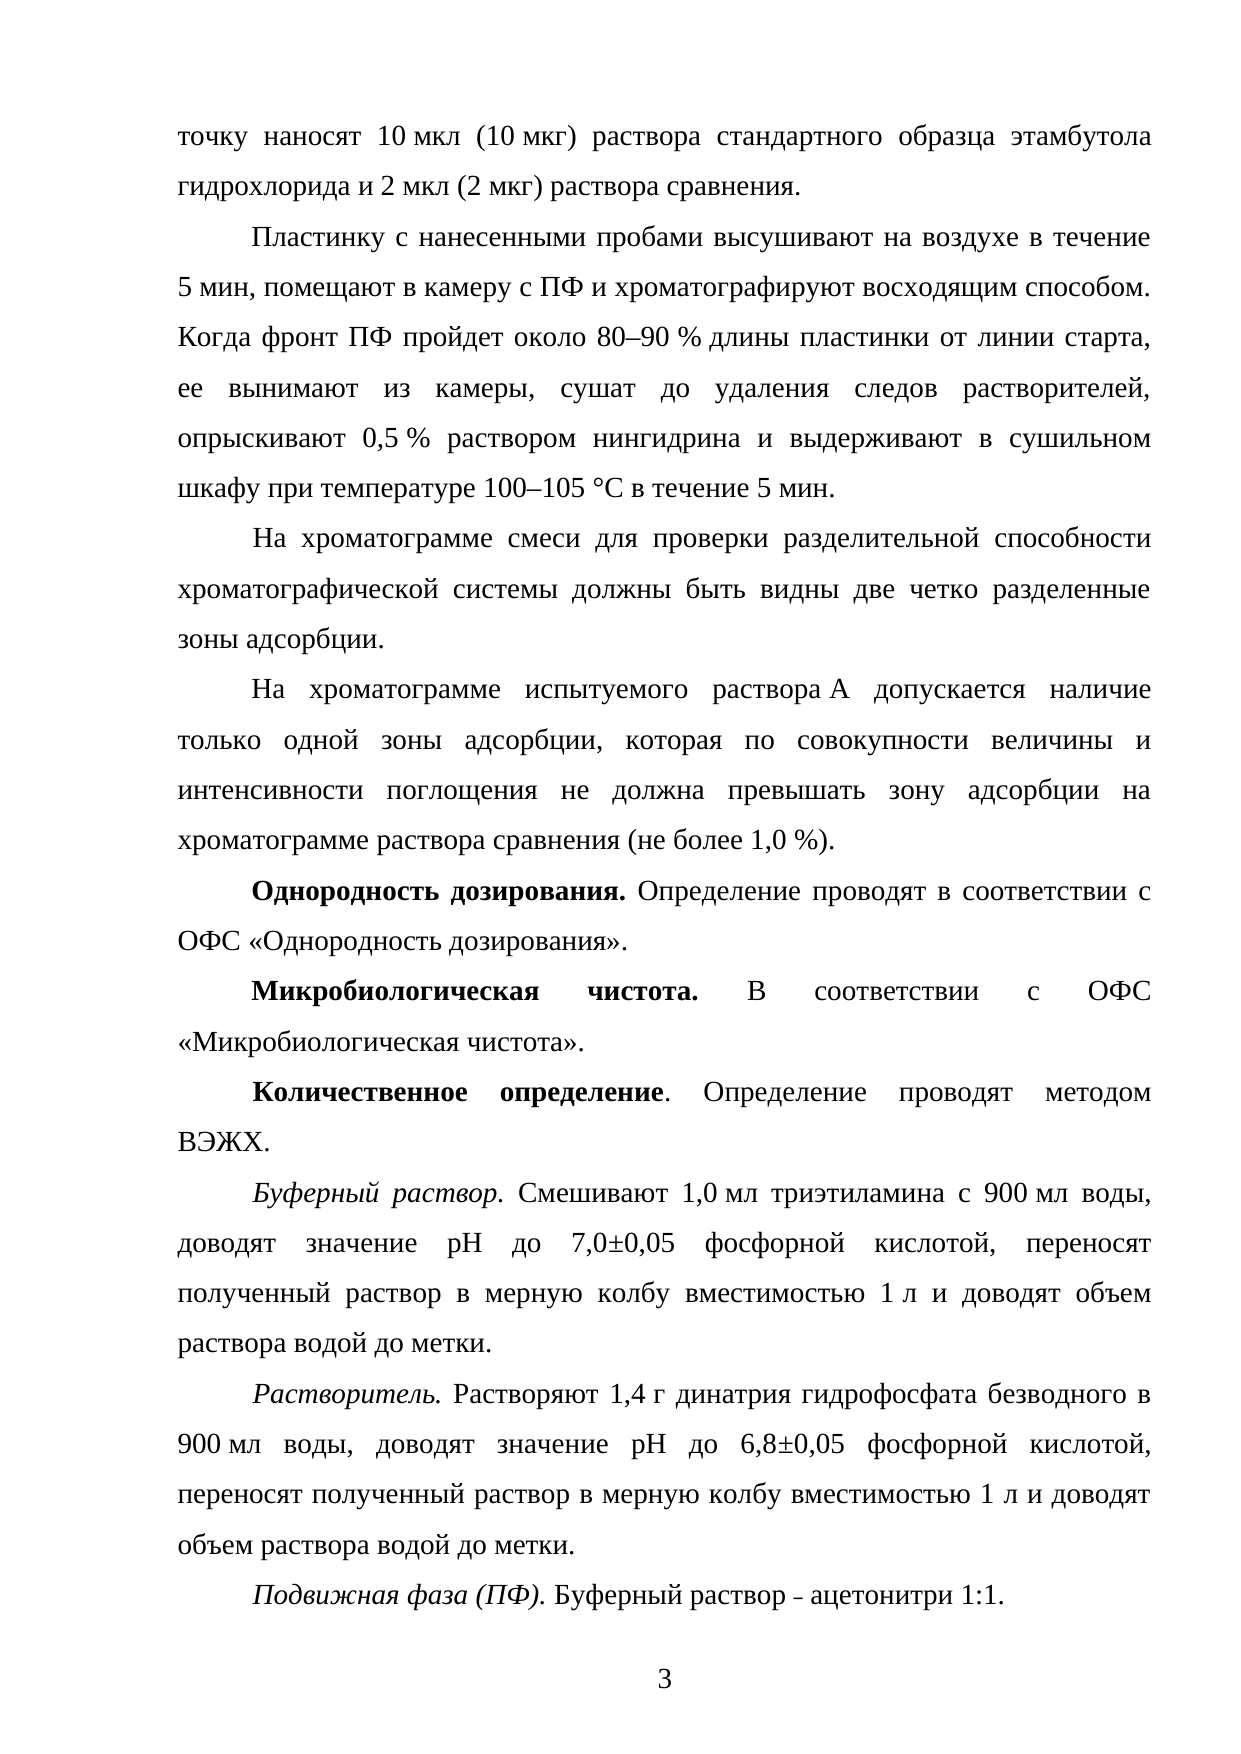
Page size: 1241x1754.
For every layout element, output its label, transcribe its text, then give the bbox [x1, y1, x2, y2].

text Буферный раствор. Смешивают 1,0 мл триэтиламина с 900 мл воды, доводят значение рН до 7,0±0,05 фосфорной кислотой, переносят полученный раствор в мерную колбу вместимостью 1 л и доводят объем раствора водой до метки. [177, 1175, 1152, 1359]
list Пластинку с нанесенными пробами высушивают на воздухе в течение 5 мин, помещают в камеру с ПФ и хроматографируют восходящим способом. Когда фронт ПФ пройдет около 80–90 % длины пластинки от линии старта, ее вынимают из камеры, сушат до удаления следов растворителей, опрыскивают 0,5 % раствором нингидрина и выдерживают в сушильном шкафу при температуре 100–105 °С в течение 5 мин. [177, 219, 1152, 504]
text Подвижная фаза (ПФ). Буферный раствор ˗ ацетонитри 1:1. [177, 1577, 1152, 1611]
text Однородность дозирования. Определение проводят в соответствии с ОФС «Однородность дозирования». [177, 873, 1152, 957]
list На хроматограмме испытуемого раствора А допускается наличие только одной зоны адсорбции, которая по совокупности величины и интенсивности поглощения не должна превышать зону адсорбции на хроматограмме раствора сравнения (не более 1,0 %). [177, 672, 1152, 856]
text Микробиологическая чистота. В соответствии с ОФС «Микробиологическая чистота». [177, 973, 1152, 1057]
text Растворитель. Растворяют 1,4 г динатрия гидрофосфата безводного в 900 мл воды, доводят значение рН до 6,8±0,05 фосфорной кислотой, переносят полученный раствор в мерную колбу вместимостью 1 л и доводят объем раствора водой до метки. [177, 1376, 1152, 1560]
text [177, 118, 1152, 202]
text Количественное определение. Определение проводят методом ВЭЖХ. [177, 1074, 1152, 1158]
text На хроматограмме смеси для проверки разделительной способности хроматографической системы должны быть видны две четко разделенные зоны адсорбции. [177, 521, 1152, 655]
